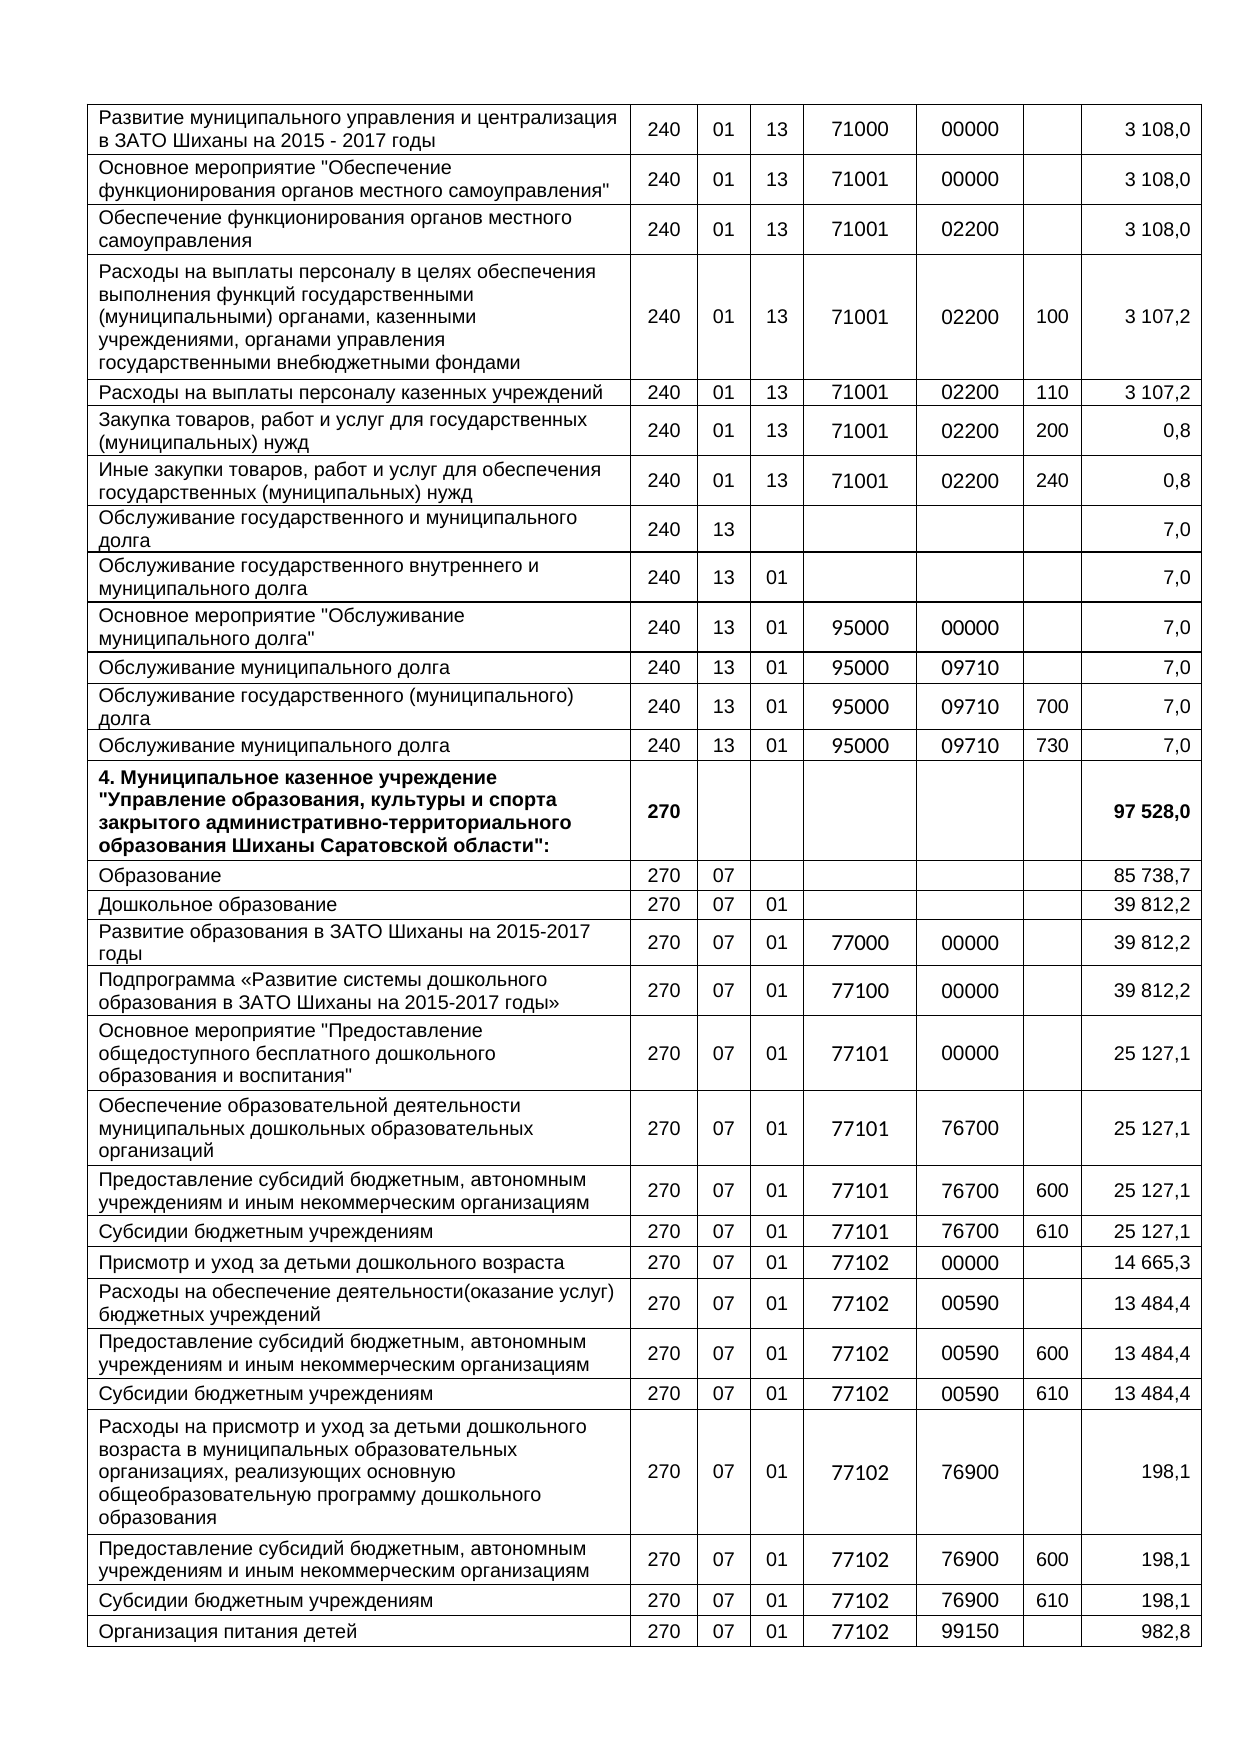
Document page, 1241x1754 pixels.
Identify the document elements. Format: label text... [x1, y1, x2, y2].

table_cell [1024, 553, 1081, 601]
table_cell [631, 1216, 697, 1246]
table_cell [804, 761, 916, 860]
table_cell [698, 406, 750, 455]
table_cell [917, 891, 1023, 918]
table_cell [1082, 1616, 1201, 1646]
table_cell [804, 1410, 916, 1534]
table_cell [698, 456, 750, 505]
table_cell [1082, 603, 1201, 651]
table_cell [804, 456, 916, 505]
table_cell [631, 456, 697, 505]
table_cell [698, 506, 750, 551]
table_cell [1024, 205, 1081, 253]
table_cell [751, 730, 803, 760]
table_cell 71000 [804, 105, 916, 153]
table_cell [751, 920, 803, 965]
table_cell 02200 [917, 255, 1023, 378]
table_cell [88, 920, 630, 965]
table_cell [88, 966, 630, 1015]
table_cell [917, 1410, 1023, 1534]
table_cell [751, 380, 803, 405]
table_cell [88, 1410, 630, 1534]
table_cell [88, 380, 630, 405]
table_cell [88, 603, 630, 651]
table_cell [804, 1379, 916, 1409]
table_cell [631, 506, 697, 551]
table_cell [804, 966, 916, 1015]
table_cell 13 [751, 255, 803, 378]
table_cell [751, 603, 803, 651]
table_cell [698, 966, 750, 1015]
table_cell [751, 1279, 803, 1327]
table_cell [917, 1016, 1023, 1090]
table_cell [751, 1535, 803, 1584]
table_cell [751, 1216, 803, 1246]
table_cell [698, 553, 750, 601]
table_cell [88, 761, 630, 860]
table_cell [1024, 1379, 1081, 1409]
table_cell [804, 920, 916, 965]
table_cell 100 [1024, 255, 1081, 378]
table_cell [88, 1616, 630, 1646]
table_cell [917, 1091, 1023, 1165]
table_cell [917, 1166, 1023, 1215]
table_cell 01 [698, 155, 750, 203]
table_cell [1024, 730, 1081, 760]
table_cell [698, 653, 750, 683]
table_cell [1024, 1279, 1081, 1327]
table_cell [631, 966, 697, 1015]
table_cell 71001 [804, 255, 916, 378]
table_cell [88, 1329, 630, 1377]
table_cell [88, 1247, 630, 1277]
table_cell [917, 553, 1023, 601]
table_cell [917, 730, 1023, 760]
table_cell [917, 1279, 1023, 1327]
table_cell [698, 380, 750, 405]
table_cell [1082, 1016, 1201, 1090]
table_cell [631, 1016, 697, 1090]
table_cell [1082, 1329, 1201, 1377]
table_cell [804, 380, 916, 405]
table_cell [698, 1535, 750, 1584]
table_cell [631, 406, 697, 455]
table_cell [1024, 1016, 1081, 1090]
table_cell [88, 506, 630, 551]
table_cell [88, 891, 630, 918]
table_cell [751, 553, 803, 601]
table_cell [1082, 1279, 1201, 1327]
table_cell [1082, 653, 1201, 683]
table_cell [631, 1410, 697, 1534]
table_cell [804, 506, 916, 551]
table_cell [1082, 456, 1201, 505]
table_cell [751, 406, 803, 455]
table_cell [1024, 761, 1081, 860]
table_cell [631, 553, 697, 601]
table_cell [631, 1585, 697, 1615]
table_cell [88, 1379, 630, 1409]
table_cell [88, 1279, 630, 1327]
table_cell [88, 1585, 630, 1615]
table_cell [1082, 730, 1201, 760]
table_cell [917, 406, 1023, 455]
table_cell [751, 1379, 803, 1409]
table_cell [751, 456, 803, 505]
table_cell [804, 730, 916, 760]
table_cell 240 [631, 155, 697, 203]
table_cell 3 108,0 [1082, 105, 1201, 153]
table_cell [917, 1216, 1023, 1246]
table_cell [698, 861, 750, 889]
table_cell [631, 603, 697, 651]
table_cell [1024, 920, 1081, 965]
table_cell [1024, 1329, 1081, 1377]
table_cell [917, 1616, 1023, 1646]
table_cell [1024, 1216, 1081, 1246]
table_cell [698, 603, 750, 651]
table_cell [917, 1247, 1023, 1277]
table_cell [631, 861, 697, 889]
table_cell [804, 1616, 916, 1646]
table_cell 240 [631, 255, 697, 378]
table_cell 02200 [917, 205, 1023, 253]
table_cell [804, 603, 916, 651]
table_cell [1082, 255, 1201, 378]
table_cell 01 [698, 105, 750, 153]
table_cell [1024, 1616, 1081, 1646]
table_cell 00000 [917, 155, 1023, 203]
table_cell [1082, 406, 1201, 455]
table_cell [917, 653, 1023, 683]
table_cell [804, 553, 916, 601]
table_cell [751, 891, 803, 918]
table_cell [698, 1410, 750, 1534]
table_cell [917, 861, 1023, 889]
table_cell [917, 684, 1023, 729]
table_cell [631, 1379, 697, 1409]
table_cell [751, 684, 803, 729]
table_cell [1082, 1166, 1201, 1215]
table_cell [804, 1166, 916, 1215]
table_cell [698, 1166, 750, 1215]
table_cell 13 [751, 105, 803, 153]
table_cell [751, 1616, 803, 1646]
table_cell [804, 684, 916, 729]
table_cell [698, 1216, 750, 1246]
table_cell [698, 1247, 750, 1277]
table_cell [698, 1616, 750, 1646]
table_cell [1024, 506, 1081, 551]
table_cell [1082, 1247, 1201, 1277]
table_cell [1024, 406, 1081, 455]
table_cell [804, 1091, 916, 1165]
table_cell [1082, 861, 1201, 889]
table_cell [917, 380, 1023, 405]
table_cell Обеспечение функционирования органов местного самоуправления [88, 205, 630, 253]
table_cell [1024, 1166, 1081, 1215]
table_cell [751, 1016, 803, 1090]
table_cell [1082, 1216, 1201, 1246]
table_cell 01 [698, 205, 750, 253]
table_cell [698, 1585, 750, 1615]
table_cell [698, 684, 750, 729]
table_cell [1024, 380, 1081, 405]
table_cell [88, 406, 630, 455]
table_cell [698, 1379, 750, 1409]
table_cell 3 108,0 [1082, 205, 1201, 253]
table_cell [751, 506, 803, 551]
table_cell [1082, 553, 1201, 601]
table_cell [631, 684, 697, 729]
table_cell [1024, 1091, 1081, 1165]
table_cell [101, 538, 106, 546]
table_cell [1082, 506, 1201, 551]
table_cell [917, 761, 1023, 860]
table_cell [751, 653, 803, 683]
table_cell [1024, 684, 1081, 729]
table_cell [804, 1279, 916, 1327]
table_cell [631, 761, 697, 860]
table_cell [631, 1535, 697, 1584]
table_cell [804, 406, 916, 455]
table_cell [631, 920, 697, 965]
table_cell 240 [631, 105, 697, 153]
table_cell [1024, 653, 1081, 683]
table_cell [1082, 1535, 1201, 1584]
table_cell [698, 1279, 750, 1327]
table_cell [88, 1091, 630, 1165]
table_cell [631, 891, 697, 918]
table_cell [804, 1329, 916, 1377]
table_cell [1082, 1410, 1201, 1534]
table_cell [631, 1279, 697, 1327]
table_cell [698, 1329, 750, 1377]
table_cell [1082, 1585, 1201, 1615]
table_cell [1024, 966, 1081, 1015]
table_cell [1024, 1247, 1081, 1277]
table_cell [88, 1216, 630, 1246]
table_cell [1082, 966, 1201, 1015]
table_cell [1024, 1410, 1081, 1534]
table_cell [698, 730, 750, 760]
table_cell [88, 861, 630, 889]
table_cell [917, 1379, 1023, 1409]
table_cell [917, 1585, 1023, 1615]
table_cell 13 [751, 155, 803, 203]
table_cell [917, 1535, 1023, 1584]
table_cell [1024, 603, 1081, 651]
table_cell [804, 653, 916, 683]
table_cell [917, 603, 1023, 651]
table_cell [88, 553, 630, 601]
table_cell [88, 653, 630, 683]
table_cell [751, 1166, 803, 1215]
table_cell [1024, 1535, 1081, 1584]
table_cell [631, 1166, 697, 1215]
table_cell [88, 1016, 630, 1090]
table_cell 13 [751, 205, 803, 253]
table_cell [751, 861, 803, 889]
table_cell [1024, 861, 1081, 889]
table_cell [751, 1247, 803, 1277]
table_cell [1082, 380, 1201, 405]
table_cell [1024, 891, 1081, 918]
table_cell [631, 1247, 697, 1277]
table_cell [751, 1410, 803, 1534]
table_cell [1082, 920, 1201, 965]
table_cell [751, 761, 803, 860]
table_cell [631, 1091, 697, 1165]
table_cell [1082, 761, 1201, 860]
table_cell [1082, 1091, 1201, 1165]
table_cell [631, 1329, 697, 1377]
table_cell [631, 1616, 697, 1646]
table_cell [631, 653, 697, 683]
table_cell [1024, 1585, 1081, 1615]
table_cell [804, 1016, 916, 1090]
table_cell 00000 [917, 105, 1023, 153]
table_cell 71001 [804, 205, 916, 253]
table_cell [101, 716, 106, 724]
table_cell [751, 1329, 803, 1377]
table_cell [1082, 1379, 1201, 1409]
table_cell Развитие муниципального управления и централизация в ЗАТО Шиханы на 2015 - 2017 годы [88, 105, 630, 153]
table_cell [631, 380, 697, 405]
table_cell 240 [631, 205, 697, 253]
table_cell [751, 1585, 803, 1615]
table_cell 01 [698, 255, 750, 378]
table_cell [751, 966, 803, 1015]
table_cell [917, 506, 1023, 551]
table_cell [1024, 105, 1081, 153]
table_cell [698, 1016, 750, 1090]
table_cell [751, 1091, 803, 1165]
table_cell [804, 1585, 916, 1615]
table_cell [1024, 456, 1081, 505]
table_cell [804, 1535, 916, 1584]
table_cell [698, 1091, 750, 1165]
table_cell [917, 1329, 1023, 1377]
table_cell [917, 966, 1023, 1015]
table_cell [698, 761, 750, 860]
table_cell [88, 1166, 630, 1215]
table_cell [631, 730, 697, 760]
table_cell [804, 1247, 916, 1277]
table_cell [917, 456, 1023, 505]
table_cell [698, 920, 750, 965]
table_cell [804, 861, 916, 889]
table_cell 3 108,0 [1082, 155, 1201, 203]
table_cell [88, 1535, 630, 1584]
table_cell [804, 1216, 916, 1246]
table_cell 71001 [804, 155, 916, 203]
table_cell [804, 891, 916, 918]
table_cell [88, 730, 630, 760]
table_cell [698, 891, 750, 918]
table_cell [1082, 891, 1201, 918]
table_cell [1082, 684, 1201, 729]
table_cell [1024, 155, 1081, 203]
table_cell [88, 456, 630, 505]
table_cell Основное мероприятие "Обеспечение функционирования органов местного самоуправления" [88, 155, 630, 203]
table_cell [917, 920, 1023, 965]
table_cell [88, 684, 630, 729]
